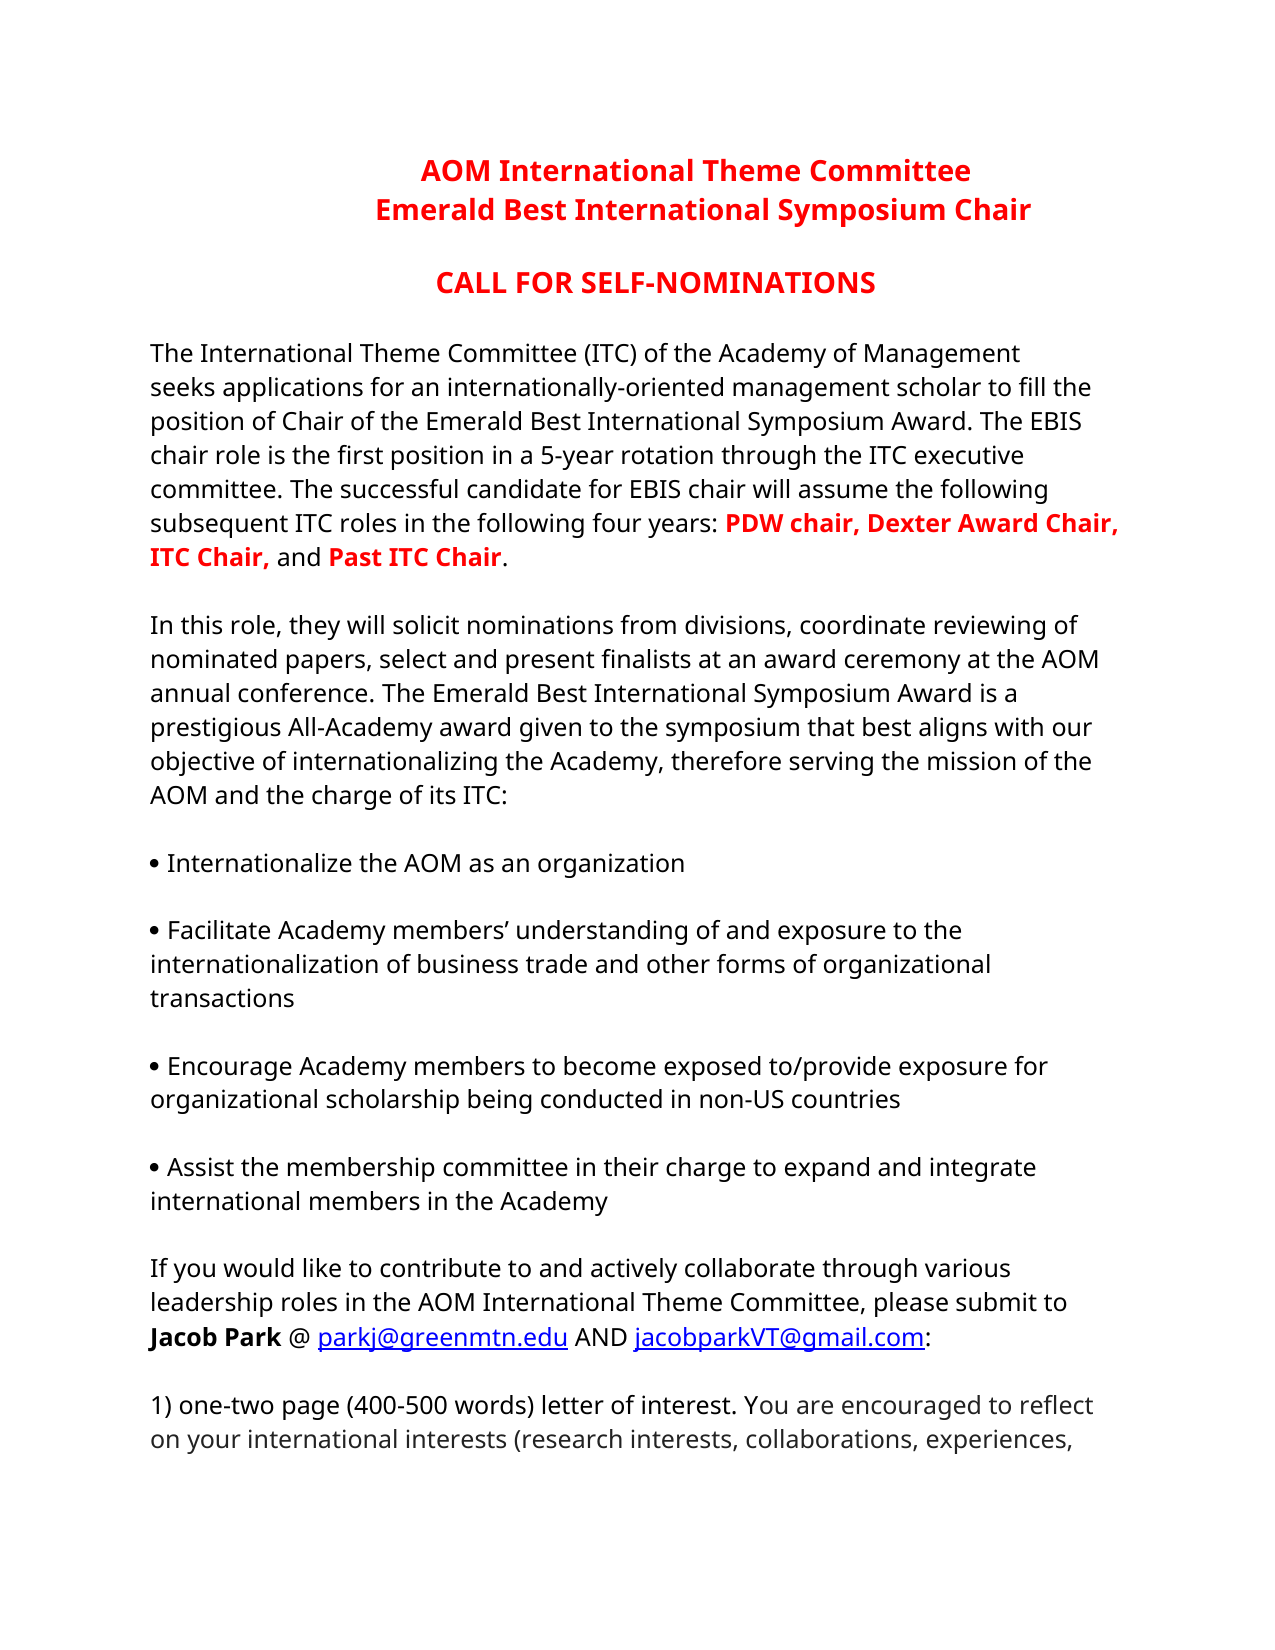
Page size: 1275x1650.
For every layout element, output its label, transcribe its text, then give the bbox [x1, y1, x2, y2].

text Assist the membership committee in their charge to expand and integrate international members in the Academy [150, 1149, 1125, 1218]
text Facilitate Academy members’ understanding of and exposure to the internationalization of business trade and other forms of organizational transactions [150, 913, 1125, 1015]
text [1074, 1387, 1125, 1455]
text Internationalize the AOM as an organization [150, 845, 1125, 879]
text In this role, they will solicit nominations from divisions, coordinate reviewing of nominated papers, select and present finalists at an award ceremony at the AOM annual conference. The Emerald Best International Symposium Award is a prestigious All-Academy award given to the symposium that best aligns with our objective of internationalizing the Academy, therefore serving the mission of the AOM and the charge of its ITC: [150, 607, 1125, 812]
text If you would like to contribute to and actively collaborate through various leadership roles in the AOM International Theme Committee, please submit to Jacob Park @ parkj@greenmtn.edu AND jacobparkVT@gmail.com: [150, 1251, 1125, 1353]
text CALL FOR SELF-NOMINATIONS [375, 263, 1125, 302]
text AOM International Theme Committee Emerald Best International Symposium Chair [375, 150, 1125, 229]
text Encourage Academy members to become exposed to/provide exposure for organizational scholarship being conducted in non-US countries [150, 1048, 1125, 1116]
text The International Theme Committee (ITC) of the Academy of Management seeks applications for an internationally-oriented management scholar to fill the position of Chair of the Emerald Best International Symposium Award. The EBIS chair role is the first position in a 5-year rotation through the ITC executive committee. The successful candidate for EBIS chair will assume the following subsequent ITC roles in the following four years: PDW chair, Dexter Award Chair, ITC Chair, and Past ITC Chair. [150, 336, 1125, 574]
